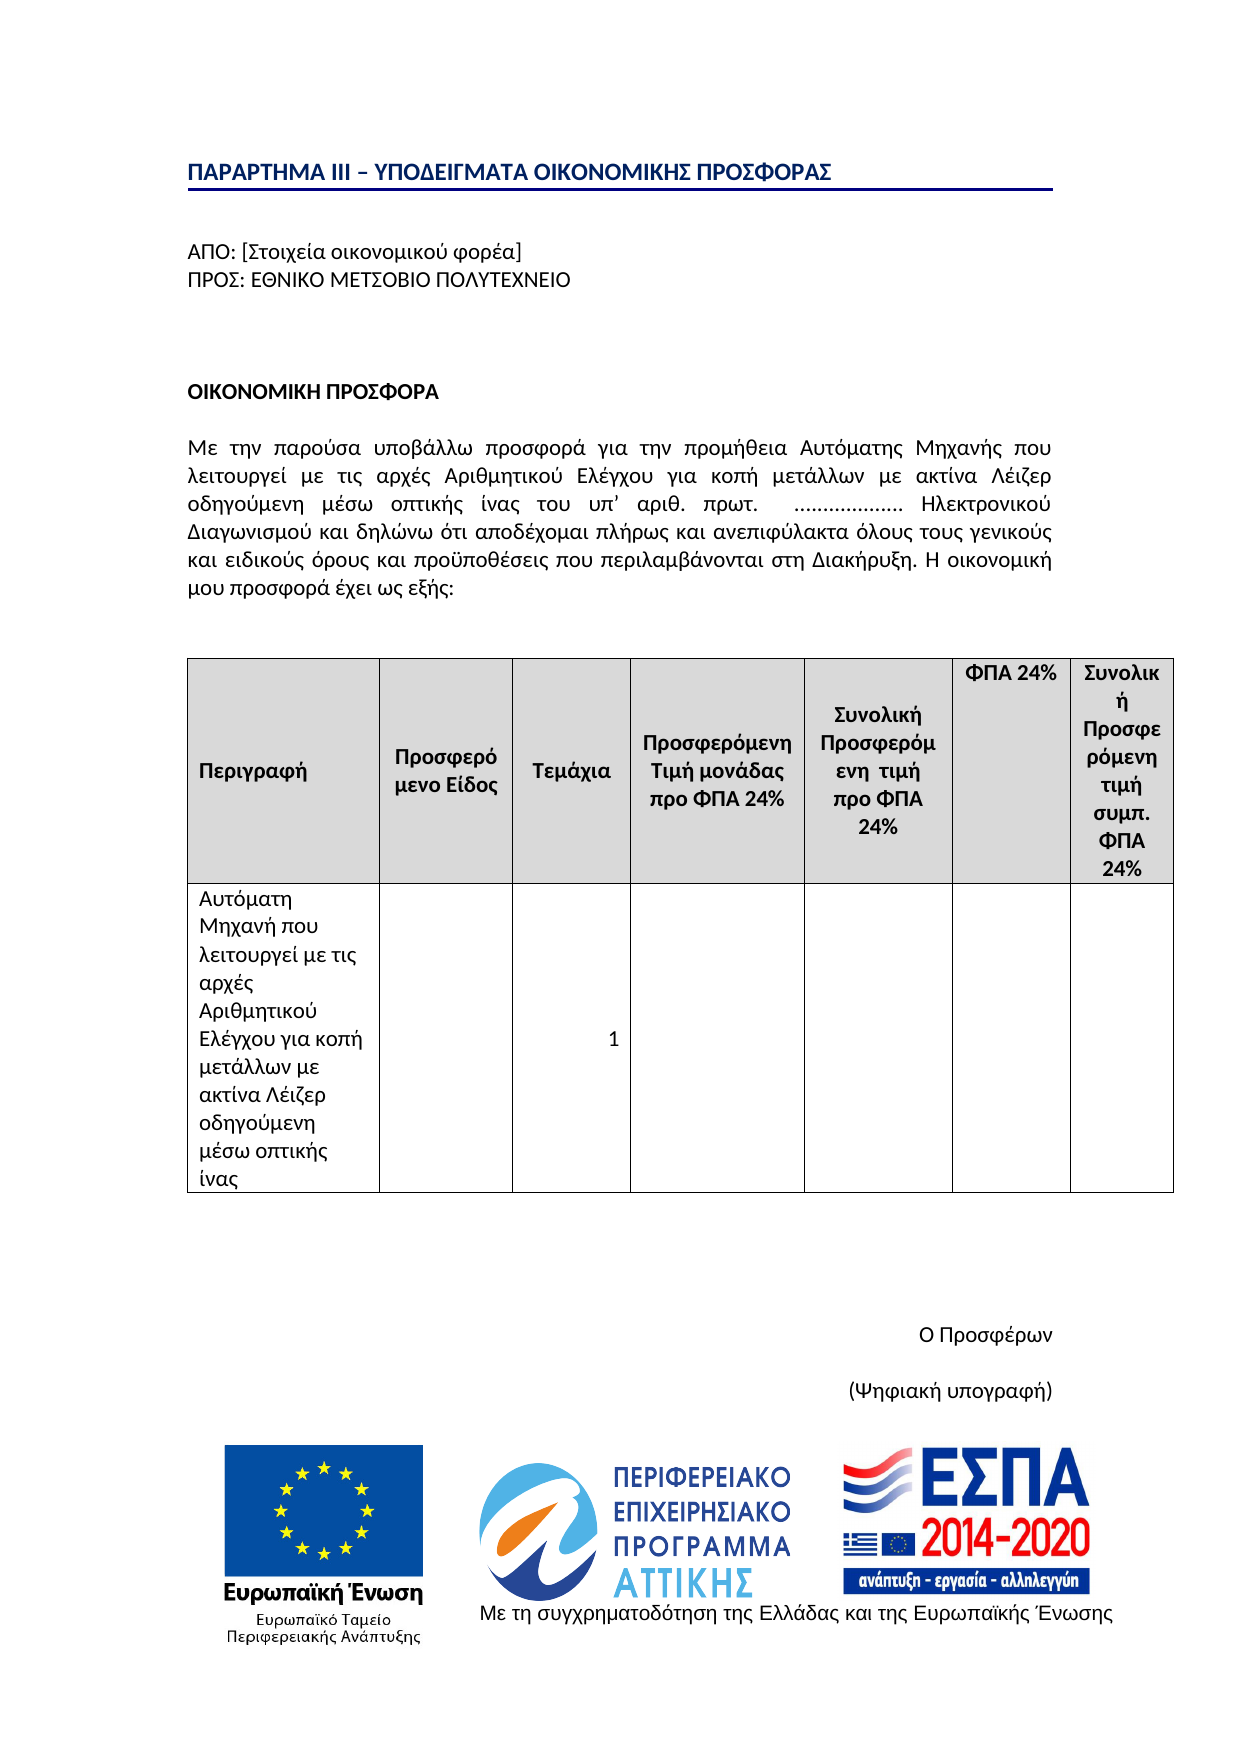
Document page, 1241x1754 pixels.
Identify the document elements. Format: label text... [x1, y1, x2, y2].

table_cell [631, 884, 804, 1192]
text Ο Προσφέρων [187, 1320, 1053, 1348]
table_cell [380, 884, 512, 1192]
table_cell 1 [513, 884, 630, 1192]
table_header Περιγραφή [188, 659, 379, 883]
table_cell [1071, 884, 1173, 1192]
text Με την παρούσα υποβάλλω προσφορά για την προμήθεια Αυτόματης Μηχανής που λειτουργεί με τις αρχές Αριθμητικού Ελέγχου για κοπή μετάλλων με ακτίνα Λέιζερ οδηγούμενη μέσω οπτικής ίνας του υπ’ αριθ. πρωτ. ................... Ηλεκτρονικού Διαγωνισμού και δηλώνω ότι αποδέχομαι πλήρως και ανεπιφύλακτα όλους τους γενικούς και ειδικούς όρους και προϋποθέσεις που περιλαμβάνονται στη Διακήρυξη. Η οικονομική μου προσφορά έχει ως εξής: [187, 433, 1053, 601]
picture [479, 1463, 791, 1601]
text ΟΙΚΟΝΟΜΙΚΗ ΠΡΟΣΦΟΡΑ [187, 377, 1053, 405]
table_header Τεμάχια [513, 659, 630, 883]
text ΑΠΟ: [Στοιχεία οικονομικού φορέα] [187, 237, 1053, 265]
text (Ψηφιακή υπογραφή) [187, 1376, 1053, 1404]
table_header Συνολική Προσφερόμενη τιμή προ ΦΠΑ 24% [805, 659, 952, 883]
table_header ΦΠΑ 24% [953, 659, 1070, 883]
table_cell [953, 884, 1070, 1192]
text ΠΡΟΣ: ΕΘΝΙΚΟ ΜΕΤΣΟΒΙΟ ΠΟΛΥΤΕΧΝΕΙΟ [187, 265, 1053, 293]
table_cell [805, 884, 952, 1192]
table_header Προσφερόμενο Είδος [380, 659, 512, 883]
subtitle ΠΑΡΑΡΤΗΜΑ ΙΙI – ΥΠΟΔΕΙΓΜΑΤΑ ΟΙΚΟΝΟΜΙΚΗΣ ΠΡΟΣΦΟΡΑΣ [187, 156, 1053, 191]
table_cell Αυτόματη Μηχανή που λειτουργεί με τις αρχές Αριθμητικού Ελέγχου για κοπή μετάλλων με ακτίνα Λέιζερ οδηγούμενη μέσω οπτικής ίνας [188, 884, 379, 1192]
table_header Προσφερόμενη Τιμή μονάδας προ ΦΠΑ 24% [631, 659, 804, 883]
table_header Συνολική Προσφερόμενη τιμή συμπ. ΦΠΑ 24% [1071, 659, 1173, 883]
